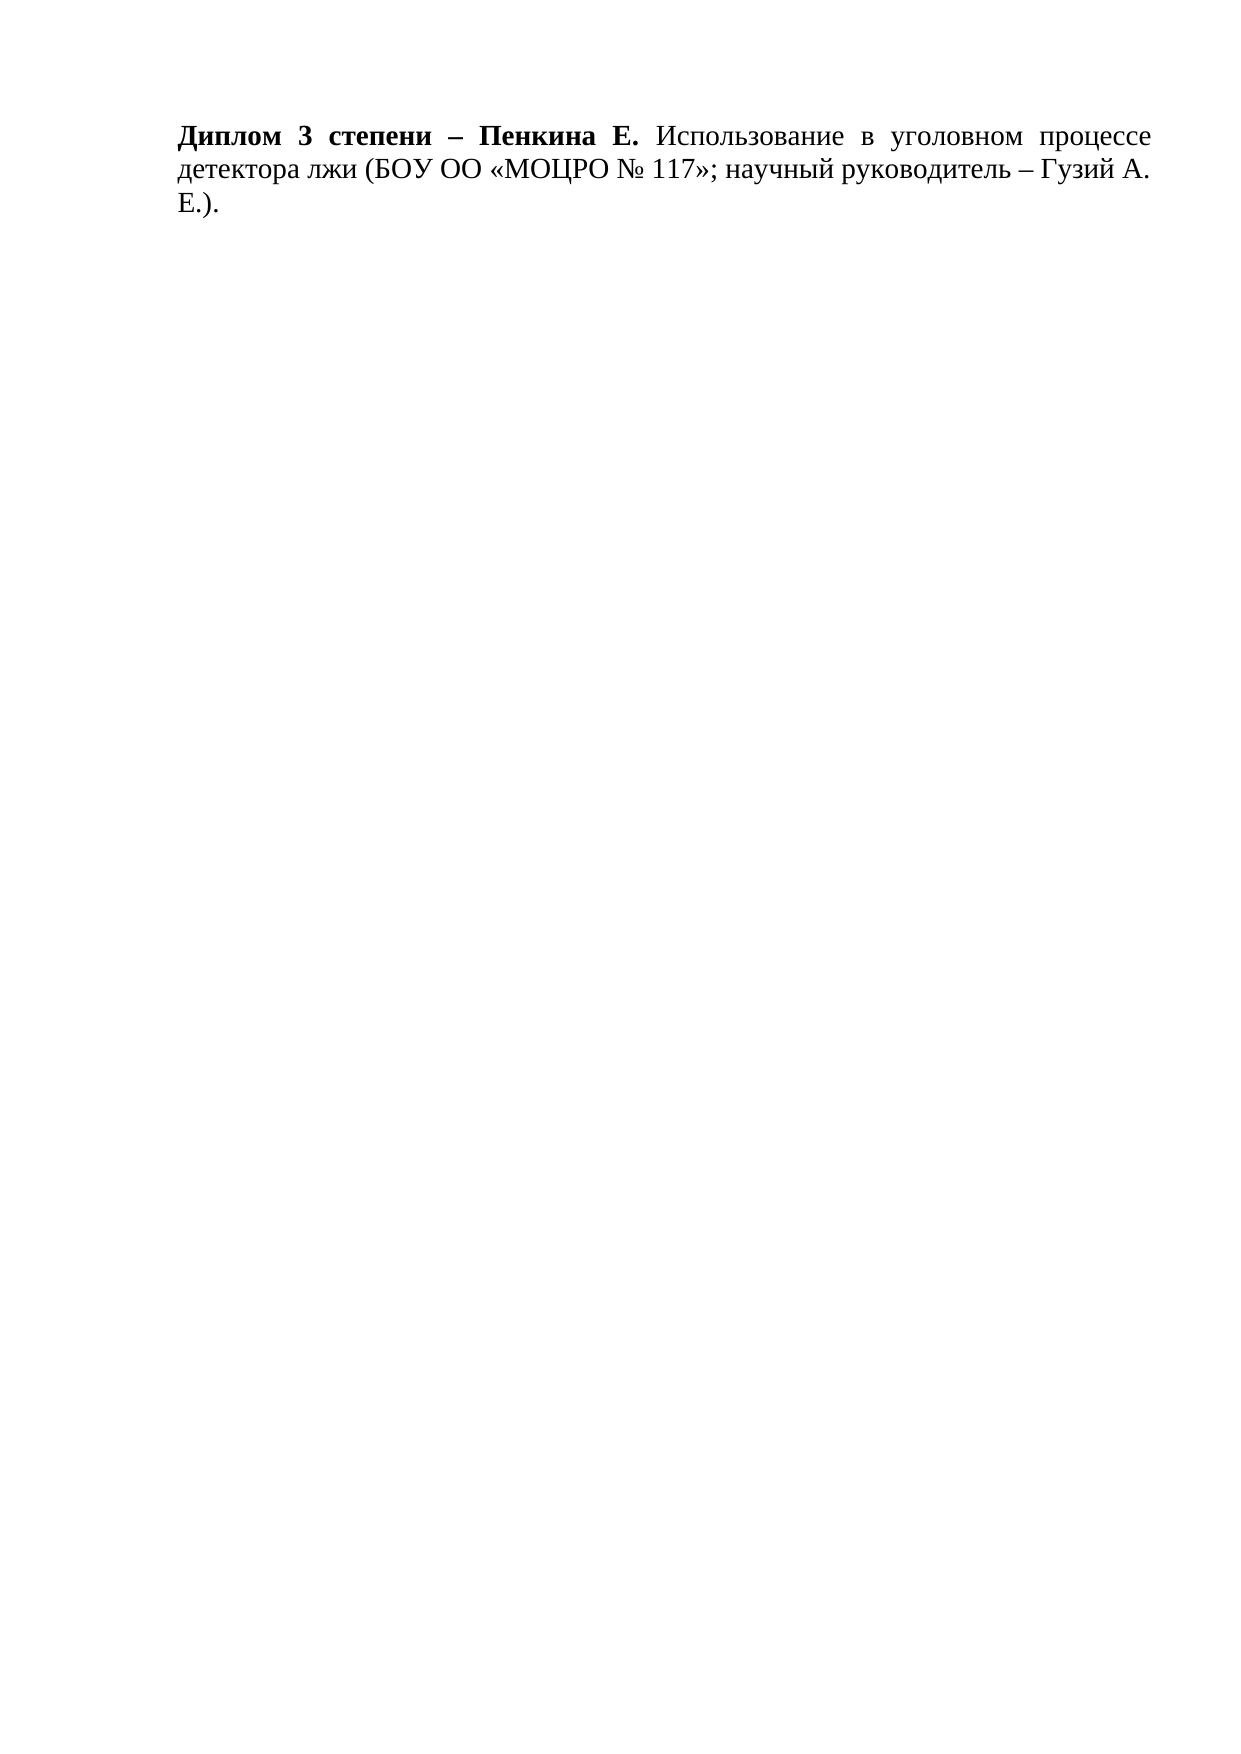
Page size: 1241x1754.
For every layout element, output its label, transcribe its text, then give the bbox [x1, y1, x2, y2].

text Диплом 3 степени – Пенкина Е. Использование в уголовном процессе детектора лжи (БОУ ОО «МОЦРО № 117»; научный руководитель – Гузий А. Е.). [177, 118, 1152, 219]
